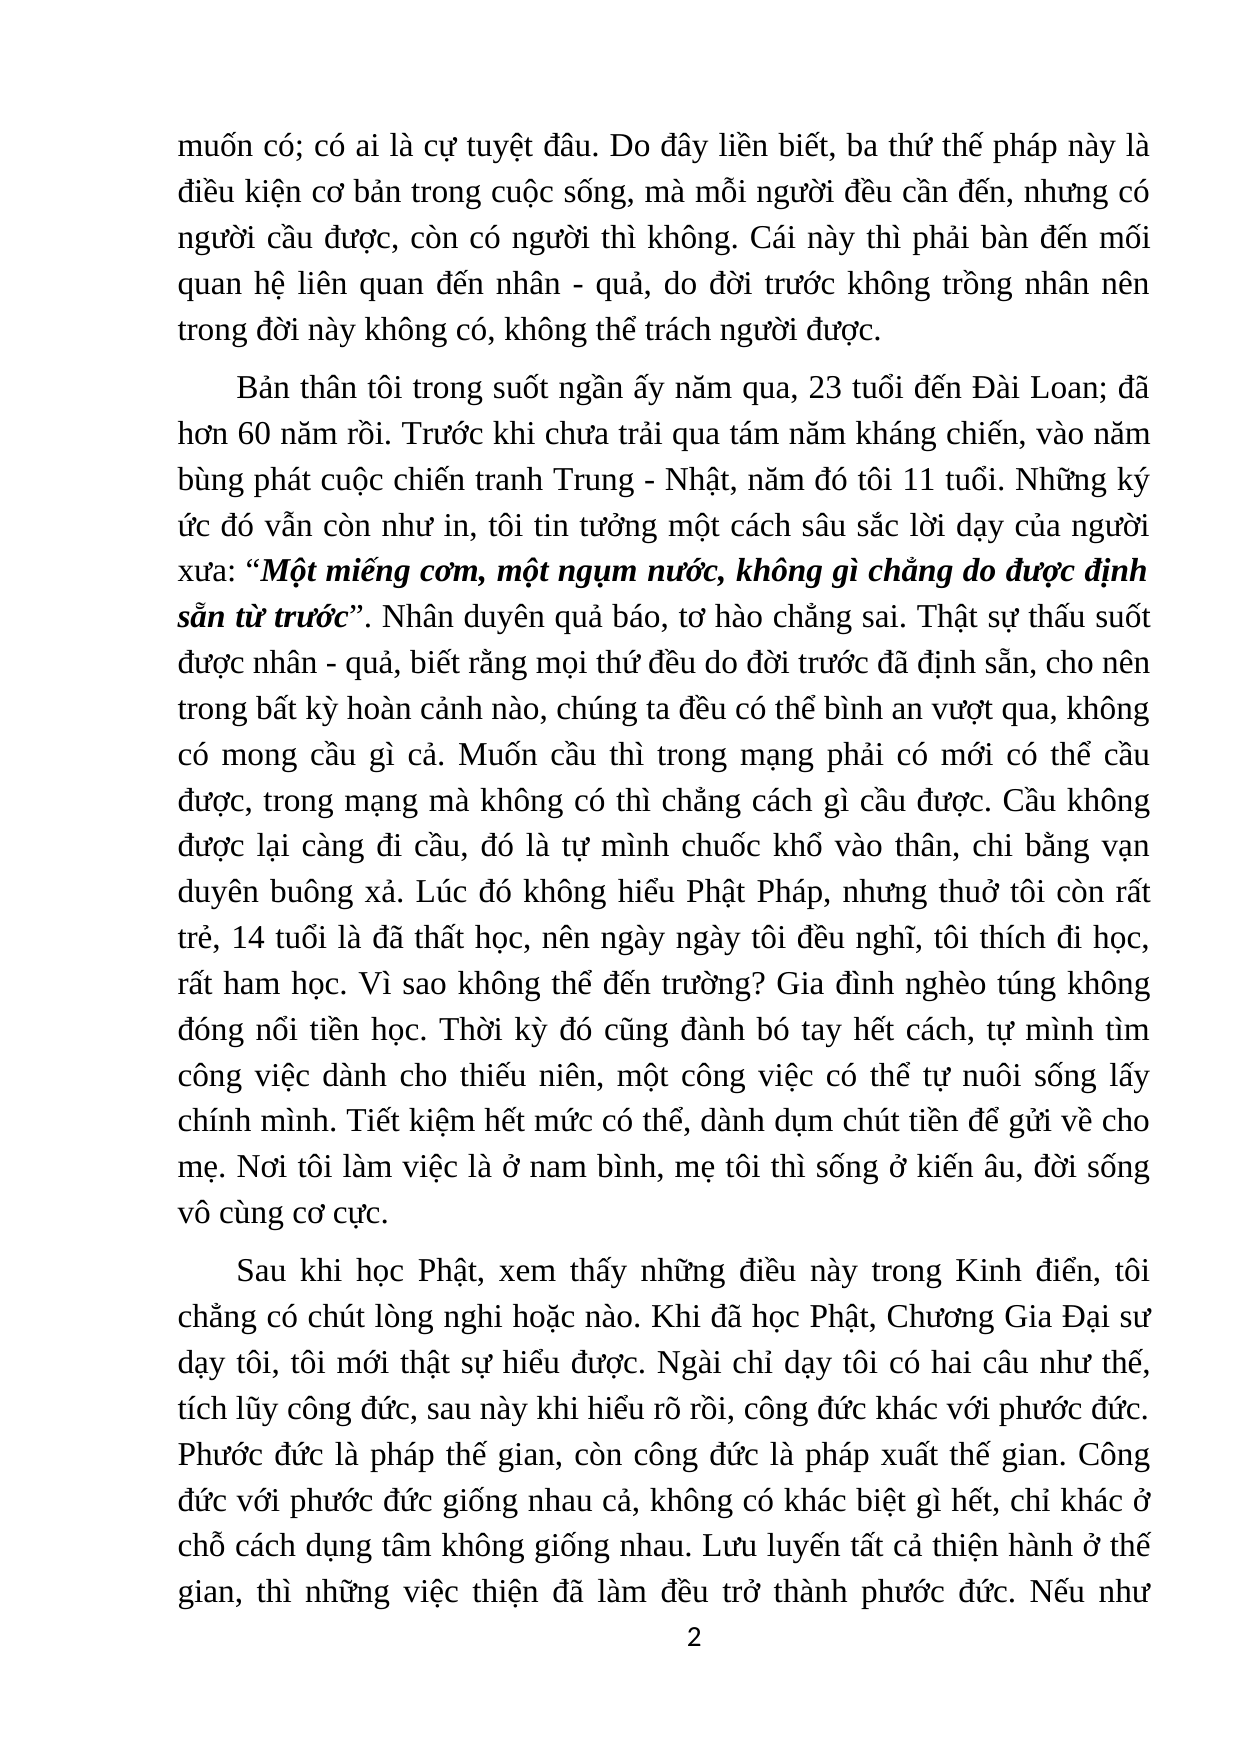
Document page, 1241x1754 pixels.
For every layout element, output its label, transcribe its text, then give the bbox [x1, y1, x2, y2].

text Bản thân tôi trong suốt ngần ấy năm qua, 23 tuổi đến Đài Loan; đã hơn 60 năm rồi. Trước khi chưa trải qua tám năm kháng chiến, vào năm bùng phát cuộc chiến tranh Trung - Nhật, năm đó tôi 11 tuổi. Những ký ức đó vẫn còn như in, tôi tin tưởng một cách sâu sắc lời dạy của người xưa: “Một miếng cơm, một ngụm nước, không gì chẳng do được định sẵn từ trước”. Nhân duyên quả báo, tơ hào chẳng sai. Thật sự thấu suốt được nhân - quả, biết rằng mọi thứ đều do đời trước đã định sẵn, cho nên trong bất kỳ hoàn cảnh nào, chúng ta đều có thể bình an vượt qua, không có mong cầu gì cả. Muốn cầu thì trong mạng phải có mới có thể cầu được, trong mạng mà không có thì chẳng cách gì cầu được. Cầu không được lại càng đi cầu, đó là tự mình chuốc khổ vào thân, chi bằng vạn duyên buông xả. Lúc đó không hiểu Phật Pháp, nhưng thuở tôi còn rất trẻ, 14 tuổi là đã thất học, nên ngày ngày tôi đều nghĩ, tôi thích đi học, rất ham học. Vì sao không thể đến trường? Gia đình nghèo túng không đóng nổi tiền học. Thời kỳ đó cũng đành bó tay hết cách, tự mình tìm công việc dành cho thiếu niên, một công việc có thể tự nuôi sống lấy chính mình. Tiết kiệm hết mức có thể, dành dụm chút tiền để gửi về cho mẹ. Nơi tôi làm việc là ở nam bình, mẹ tôi thì sống ở kiến âu, đời sống vô cùng cơ cực. [177, 360, 1152, 1231]
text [177, 118, 1152, 347]
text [177, 1243, 1152, 1610]
